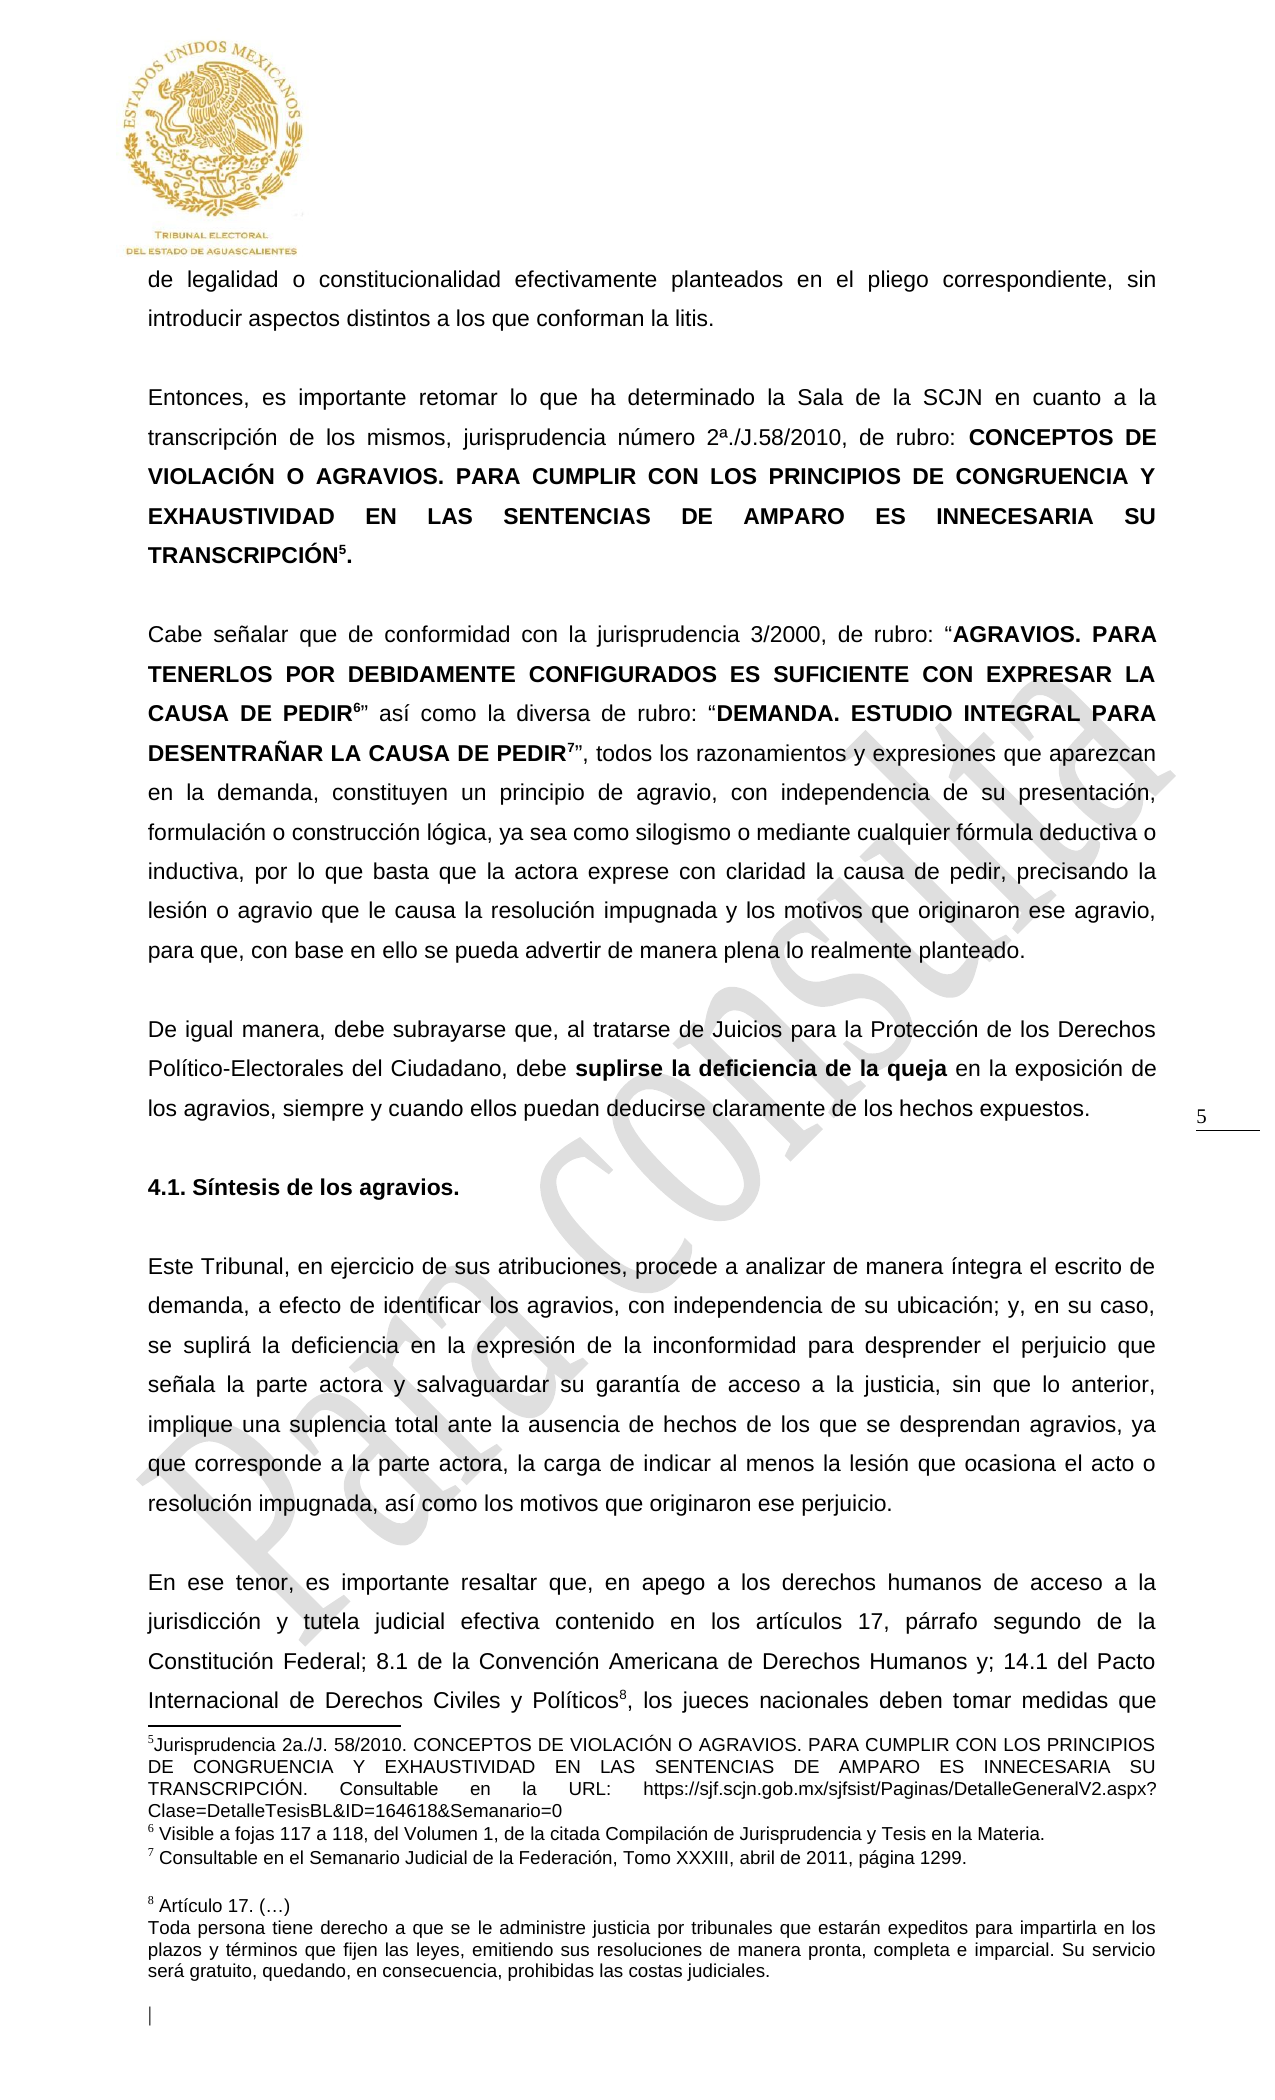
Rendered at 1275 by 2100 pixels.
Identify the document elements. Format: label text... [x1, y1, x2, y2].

text De igual manera, debe subrayarse que, al tratarse de Juicios para la Protección de los Derechos Político-Electorales del Ciudadano, debe suplirse la deficiencia de la queja en la exposición de los agravios, siempre y cuando ellos puedan deducirse claramente de los hechos expuestos. [148, 1016, 1157, 1121]
text Entonces, es importante retomar lo que ha determinado la Sala de la SCJN en cuanto a la transcripción de los mismos, jurisprudencia número 2ª./J.58/2010, de rubro: CONCEPTOS DE VIOLACIÓN O AGRAVIOS. PARA CUMPLIR CON LOS PRINCIPIOS DE CONGRUENCIA Y EXHAUSTIVIDAD EN LAS SENTENCIAS DE AMPARO ES INNECESARIA SU TRANSCRIPCIÓN. [148, 384, 1157, 568]
text 4.1. Síntesis de los agravios. [148, 1174, 1157, 1200]
text Cabe señalar que de conformidad con la jurisprudencia 3/2000, de rubro: “AGRAVIOS. PARA TENERLOS POR DEBIDAMENTE CONFIGURADOS ES SUFICIENTE CON EXPRESAR LA CAUSA DE PEDIR” así como la diversa de rubro: “DEMANDA. ESTUDIO INTEGRAL PARA DESENTRAÑAR LA CAUSA DE PEDIR”, todos los razonamientos y expresiones que aparezcan en la demanda, constituyen un principio de agravio, con independencia de su presentación, formulación o construcción lógica, ya sea como silogismo o mediante cualquier fórmula deductiva o inductiva, por lo que basta que la actora exprese con claridad la causa de pedir, precisando la lesión o agravio que le causa la resolución impugnada y los motivos que originaron ese agravio, para que, con base en ello se pueda advertir de manera plena lo realmente planteado. [148, 621, 1157, 963]
picture [116, 28, 310, 259]
text Este Tribunal, en ejercicio de sus atribuciones, procede a analizar de manera íntegra el escrito de demanda, a efecto de identificar los agravios, con independencia de su ubicación; y, en su caso, se suplirá la deficiencia en la expresión de la inconformidad para desprender el perjuicio que señala la parte actora y salvaguardar su garantía de acceso a la justicia, sin que lo anterior, implique una suplencia total ante la ausencia de hechos de los que se desprendan agravios, ya que corresponde a la parte actora, la carga de indicar al menos la lesión que ocasiona el acto o resolución impugnada, así como los motivos que originaron ese perjuicio. [148, 1253, 1157, 1516]
